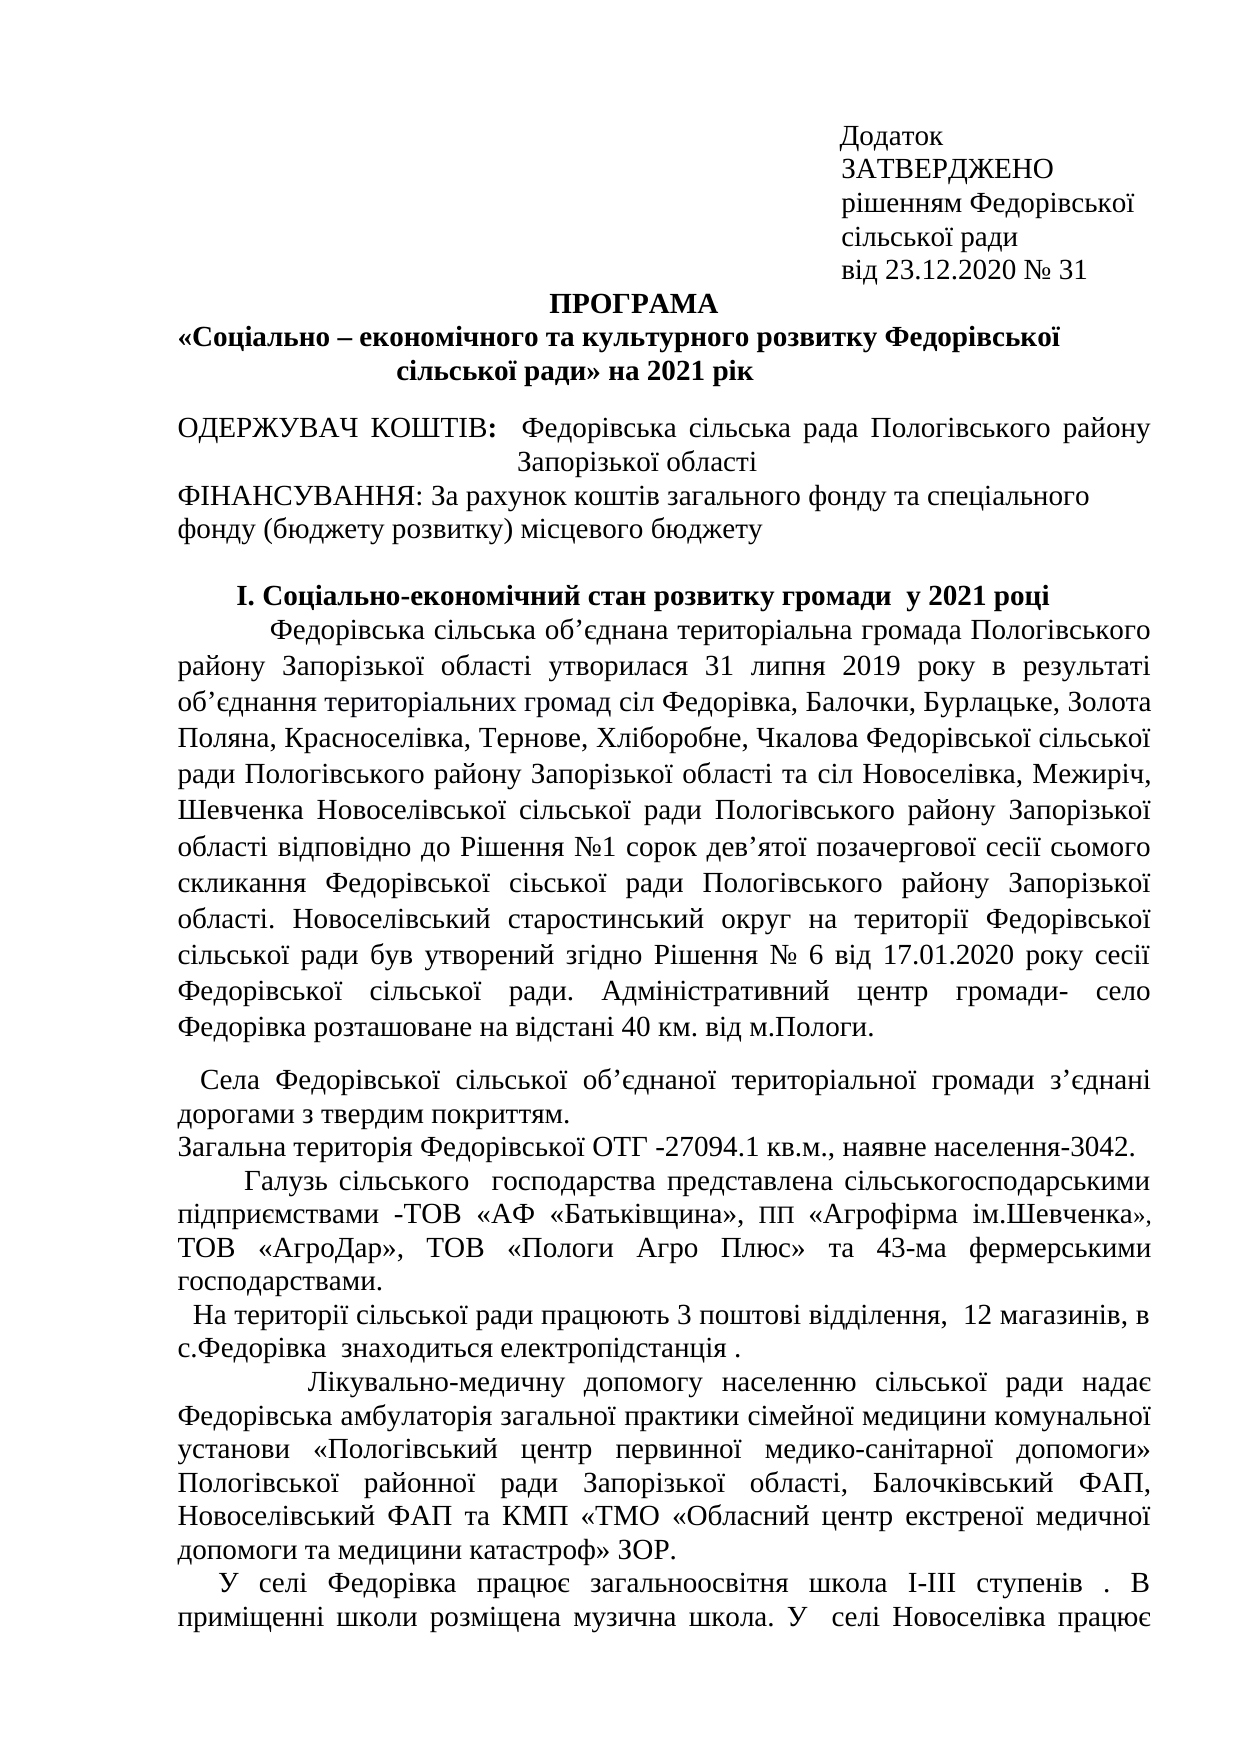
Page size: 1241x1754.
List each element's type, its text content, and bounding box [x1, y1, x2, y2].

text ФІНАНСУВАННЯ: За рахунок коштів загального фонду та спеціального [177, 478, 1152, 511]
text сільської ради» на 2021 рік [177, 353, 1152, 386]
text І. Соціально-економічний стан розвитку громади у 2021 році [177, 578, 1152, 612]
text Загальна територія Федорівської ОТГ -27094.1 кв.м., наявне населення-3042. [177, 1129, 1152, 1163]
text ЗАТВЕРДЖЕНО [767, 152, 1152, 185]
text «Соціально – економічного та культурного розвитку Федорівської [177, 319, 1152, 353]
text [177, 1565, 1152, 1632]
text Лікувально-медичну допомогу населенню сільської ради надає Федорівська амбулаторія загальної практики сімейної медицини комунальної установи «Пологівський центр первинної медико-санітарної допомоги» Пологівської районної ради Запорізької області, Балочківський ФАП, Новоселівський ФАП та КМП «ТМО «Обласний центр екстреної медичної допомоги та медицини катастроф» ЗОР. [177, 1364, 1152, 1565]
text рішенням Федорівської [767, 185, 1152, 219]
text від 23.12.2020 № 31 [767, 252, 1152, 286]
text ОДЕРЖУВАЧ КОШТІВ: Федорівська сільська рада Пологівського району Запорізької області [177, 411, 1152, 478]
text сільської ради [767, 219, 1152, 252]
text Федорівська сільська об’єднана територіальна громада Пологівського району Запорізької області утворилася 31 липня 2019 року в результаті об’єднання територіальних громад сіл Федорівка, Балочки, Бурлацьке, Золота Поляна, Красноселівка, Тернове, Хліборобне, Чкалова Федорівської сільської ради Пологівського району Запорізької області та сіл Новоселівка, Межиріч, Шевченка Новоселівської сільської ради Пологівського району Запорізької області відповідно до Рішення №1 сорок дев’ятої позачергової сесії сьомого скликання Федорівської сіьської ради Пологівського району Запорізької області. Новоселівський старостинський округ на території Федорівської сільської ради був утворений згідно Рішення № 6 від 17.01.2020 року сесії Федорівської сільської ради. Адміністративний центр громади- село Федорівка розташоване на відстані 40 км. від м.Пологи. [177, 612, 1152, 1043]
text Додаток [177, 118, 1181, 152]
text На території сільської ради працюють 3 поштові відділення, 12 магазинів, в с.Федорівка знаходиться електропідстанція . [177, 1297, 1152, 1364]
text ПРОГРАМА [177, 286, 1152, 319]
text Галузь сільського господарства представлена сільськогосподарськими підприємствами -ТОВ «АФ «Батьківщина», ПП «Агрофірма ім.Шевченка», ТОВ «АгроДар», ТОВ «Пологи Агро Плюс» та 43-ма фермерськими господарствами. [177, 1163, 1152, 1297]
text Села Федорівської сільської об’єднаної територіальної громади з’єднані дорогами з твердим покриттям. [177, 1062, 1152, 1129]
text фонду (бюджету розвитку) місцевого бюджету [177, 511, 1152, 545]
